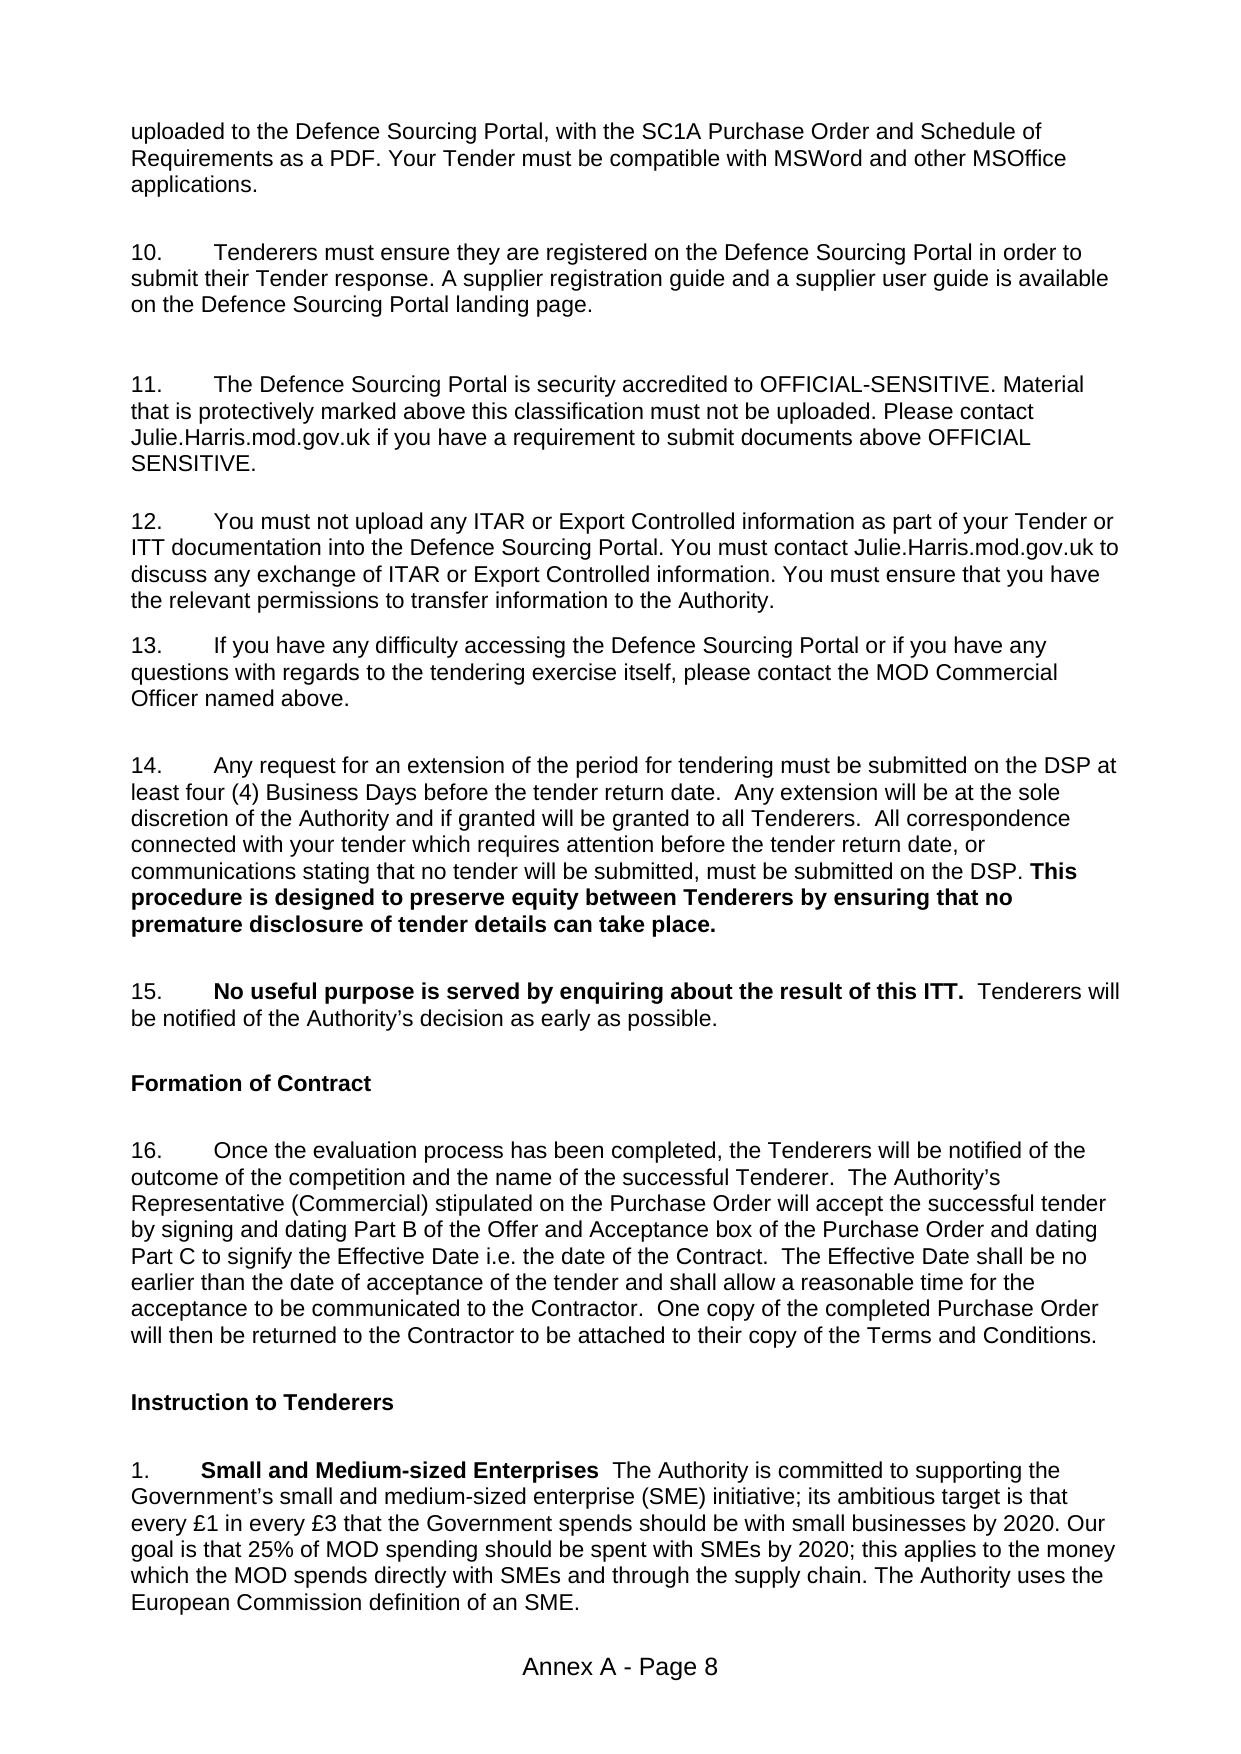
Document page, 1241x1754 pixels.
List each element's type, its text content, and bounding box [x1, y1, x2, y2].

text 15. No useful purpose is served by enquiring about the result of this ITT. Tenderers will be notified of the Authority’s decision as early as possible. [131, 978, 1122, 1031]
text 16. Once the evaluation process has been completed, the Tenderers will be notified of the outcome of the competition and the name of the successful Tenderer. The Authority’s Representative (Commercial) stipulated on the Purchase Order will accept the successful tender by signing and dating Part B of the Offer and Acceptance box of the Purchase Order and dating Part C to signify the Effective Date i.e. the date of the Contract. The Effective Date shall be no earlier than the date of acceptance of the tender and shall allow a reasonable time for the acceptance to be communicated to the Contractor. One copy of the completed Purchase Order will then be returned to the Contractor to be attached to their copy of the Terms and Conditions. [131, 1137, 1122, 1348]
text Formation of Contract [131, 1070, 1122, 1096]
text 13. If you have any difficulty accessing the Defence Sourcing Portal or if you have any questions with regards to the tendering exercise itself, please contact the MOD Commercial Officer named above. [131, 632, 1122, 711]
text 10. Tenderers must ensure they are registered on the Defence Sourcing Portal in order to submit their Tender response. A supplier registration guide and a supplier user guide is available on the Defence Sourcing Portal landing page. [131, 238, 1122, 317]
text 12. You must not upload any ITAR or Export Controlled information as part of your Tender or ITT documentation into the Defence Sourcing Portal. You must contact Julie.Harris.mod.gov.uk to discuss any exchange of ITAR or Export Controlled information. You must ensure that you have the relevant permissions to transfer information to the Authority. [131, 508, 1122, 613]
text Instruction to Tenderers [131, 1389, 1122, 1416]
text 1. Small and Medium-sized Enterprises The Authority is committed to supporting the Government’s small and medium-sized enterprise (SME) initiative; its ambitious target is that every £1 in every £3 that the Government spends should be with small businesses by 2020. Our goal is that 25% of MOD spending should be spent with SMEs by 2020; this applies to the money which the MOD spends directly with SMEs and through the supply chain. The Authority uses the European Commission definition of an SME. [131, 1457, 1122, 1615]
text 11. The Defence Sourcing Portal is security accredited to OFFICIAL-SENSITIVE. Material that is protectively marked above this classification must not be uploaded. Please contact Julie.Harris.mod.gov.uk if you have a requirement to submit documents above OFFICIAL SENSITIVE. [131, 371, 1122, 477]
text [131, 118, 1122, 197]
text 14. Any request for an extension of the period for tendering must be submitted on the DSP at least four (4) Business Days before the tender return date. Any extension will be at the sole discretion of the Authority and if granted will be granted to all Tenderers. All correspondence connected with your tender which requires attention before the tender return date, or communications stating that no tender will be submitted, must be submitted on the DSP. This procedure is designed to preserve equity between Tenderers by ensuring that no premature disclosure of tender details can take place. [131, 752, 1122, 937]
